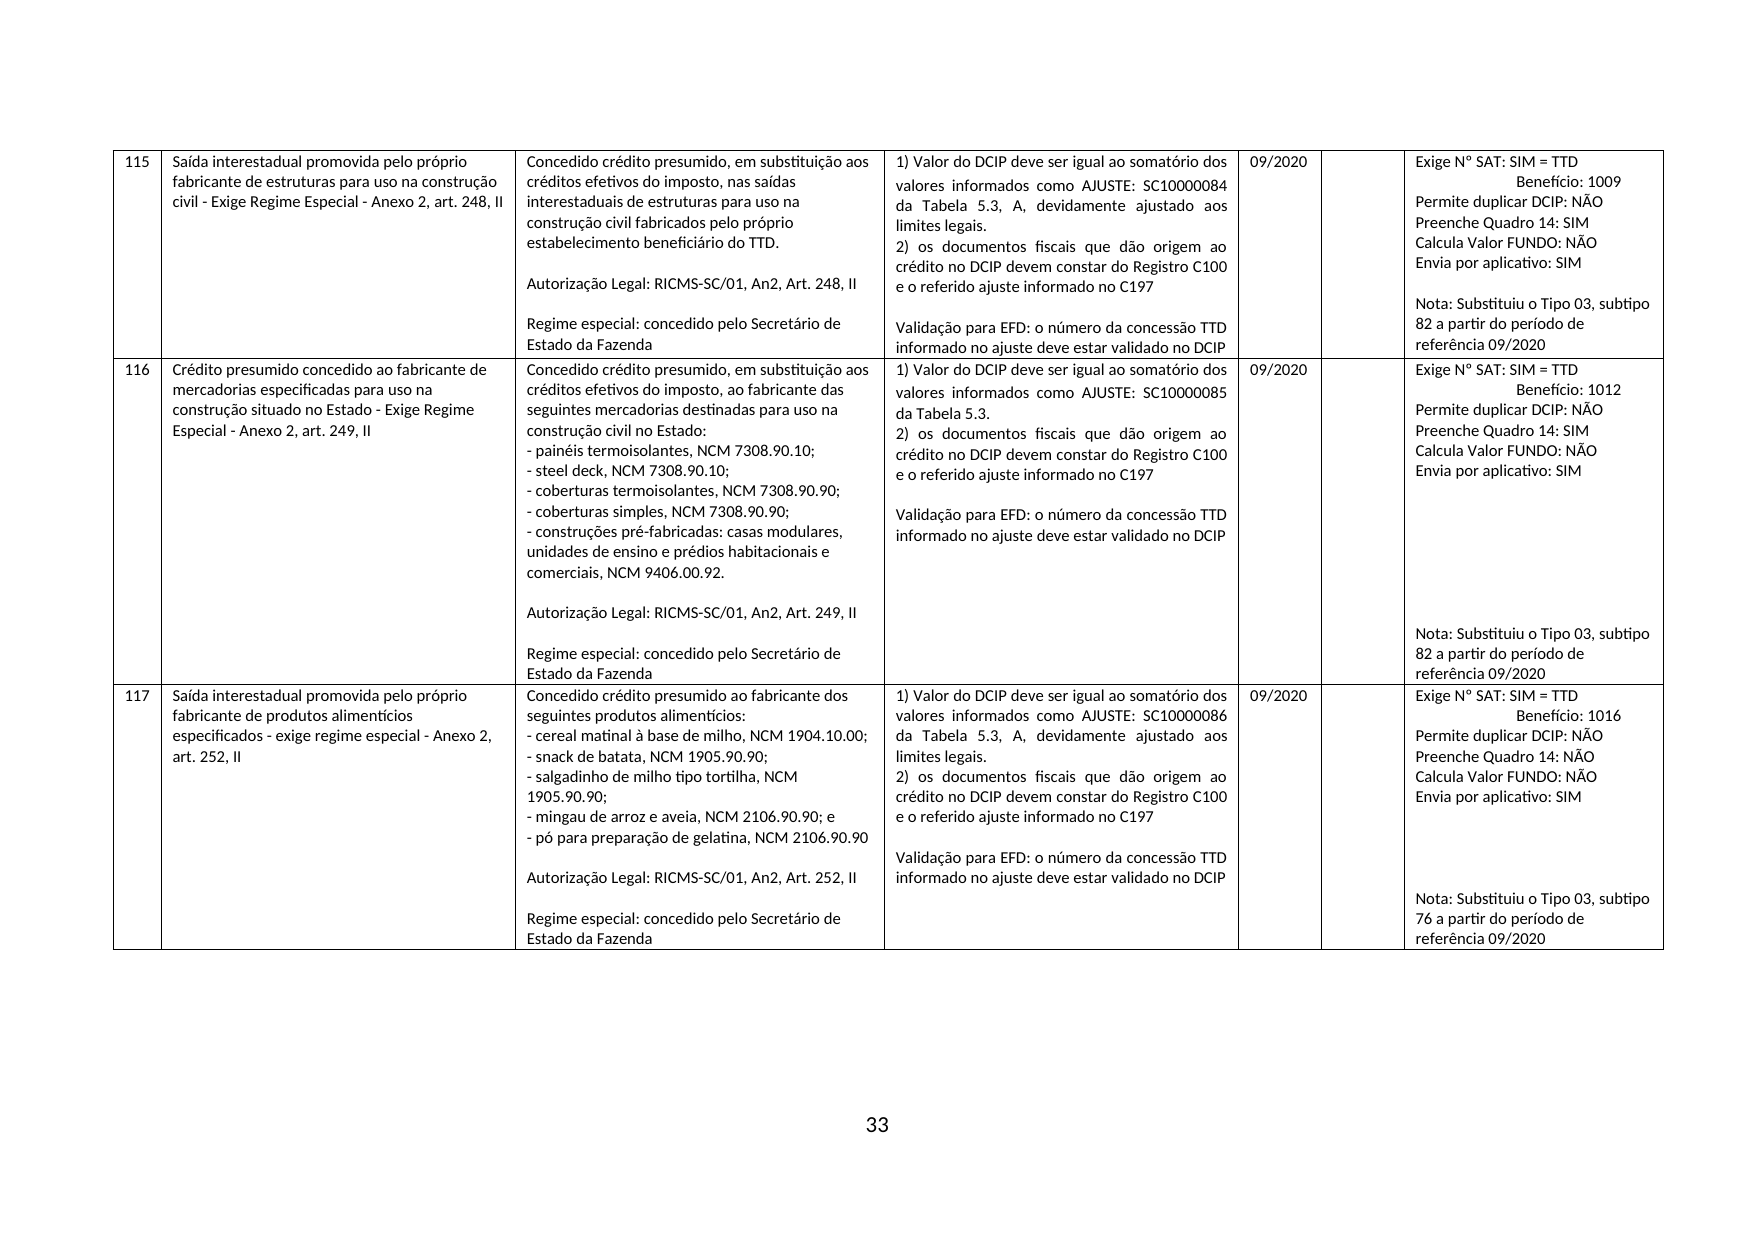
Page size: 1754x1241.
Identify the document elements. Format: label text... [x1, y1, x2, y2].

table_cell Saída interestadual promovida pelo próprio fabricante de produtos alimentícios especificados - exige regime especial - Anexo 2, art. 252, II [162, 685, 515, 949]
table_cell 09/2020 [1239, 685, 1321, 949]
table_cell 117 [114, 685, 161, 949]
table_cell Exige Nº SAT: SIM = TTD Benefício: 1012 Permite duplicar DCIP: NÃO Preenche Quadro 14: SIM Calcula Valor FUNDO: NÃO Envia por aplicativo: SIM Nota: Substituiu o Tipo 03, subtipo 82 a partir do período de referência 09/2020 [1405, 359, 1663, 684]
table_cell [1322, 685, 1404, 949]
table_cell 1) Valor do DCIP deve ser igual ao somatório dos valores informados como AJUSTE: SC10000084 da Tabela 5.3, A, devidamente ajustado aos limites legais. 2) os documentos fiscais que dão origem ao crédito no DCIP devem constar do Registro C100 e o referido ajuste informado no C197 Validação para EFD: o número da concessão TTD informado no ajuste deve estar validado no DCIP [885, 151, 1238, 358]
table_cell 1) Valor do DCIP deve ser igual ao somatório dos valores informados como AJUSTE: SC10000086 da Tabela 5.3, A, devidamente ajustado aos limites legais. 2) os documentos fiscais que dão origem ao crédito no DCIP devem constar do Registro C100 e o referido ajuste informado no C197 Validação para EFD: o número da concessão TTD informado no ajuste deve estar validado no DCIP [885, 685, 1238, 949]
table_cell Concedido crédito presumido ao fabricante dos seguintes produtos alimentícios: - cereal matinal à base de milho, NCM 1904.10.00; - snack de batata, NCM 1905.90.90; - salgadinho de milho tipo tortilha, NCM 1905.90.90; - mingau de arroz e aveia, NCM 2106.90.90; e - pó para preparação de gelatina, NCM 2106.90.90 Autorização Legal: RICMS-SC/01, An2, Art. 252, II Regime especial: concedido pelo Secretário de Estado da Fazenda [516, 685, 884, 949]
table_cell 09/2020 [1239, 151, 1321, 358]
table_cell Crédito presumido concedido ao fabricante de mercadorias especificadas para uso na construção situado no Estado - Exige Regime Especial - Anexo 2, art. 249, II [162, 359, 515, 684]
table_cell [1322, 359, 1404, 684]
table_cell 116 [114, 359, 161, 684]
table_cell Exige Nº SAT: SIM = TTD Benefício: 1009 Permite duplicar DCIP: NÃO Preenche Quadro 14: SIM Calcula Valor FUNDO: NÃO Envia por aplicativo: SIM Nota: Substituiu o Tipo 03, subtipo 82 a partir do período de referência 09/2020 [1405, 151, 1663, 358]
table_cell 09/2020 [1239, 359, 1321, 684]
table_cell Saída interestadual promovida pelo próprio fabricante de estruturas para uso na construção civil - Exige Regime Especial - Anexo 2, art. 248, II [162, 151, 515, 358]
table_cell Concedido crédito presumido, em substituição aos créditos efetivos do imposto, ao fabricante das seguintes mercadorias destinadas para uso na construção civil no Estado: - painéis termoisolantes, NCM 7308.90.10; - steel deck, NCM 7308.90.10; - coberturas termoisolantes, NCM 7308.90.90; - coberturas simples, NCM 7308.90.90; - construções pré-fabricadas: casas modulares, unidades de ensino e prédios habitacionais e comerciais, NCM 9406.00.92. Autorização Legal: RICMS-SC/01, An2, Art. 249, II Regime especial: concedido pelo Secretário de Estado da Fazenda [516, 359, 884, 684]
table_cell Concedido crédito presumido, em substituição aos créditos efetivos do imposto, nas saídas interestaduais de estruturas para uso na construção civil fabricados pelo próprio estabelecimento beneficiário do TTD. Autorização Legal: RICMS-SC/01, An2, Art. 248, II Regime especial: concedido pelo Secretário de Estado da Fazenda [516, 151, 884, 358]
table_cell Exige Nº SAT: SIM = TTD Benefício: 1016 Permite duplicar DCIP: NÃO Preenche Quadro 14: NÃO Calcula Valor FUNDO: NÃO Envia por aplicativo: SIM Nota: Substituiu o Tipo 03, subtipo 76 a partir do período de referência 09/2020 [1405, 685, 1663, 949]
table_cell 115 [114, 151, 161, 358]
table_cell 1) Valor do DCIP deve ser igual ao somatório dos valores informados como AJUSTE: SC10000085 da Tabela 5.3. 2) os documentos fiscais que dão origem ao crédito no DCIP devem constar do Registro C100 e o referido ajuste informado no C197 Validação para EFD: o número da concessão TTD informado no ajuste deve estar validado no DCIP [885, 359, 1238, 684]
table_cell [1322, 151, 1404, 358]
